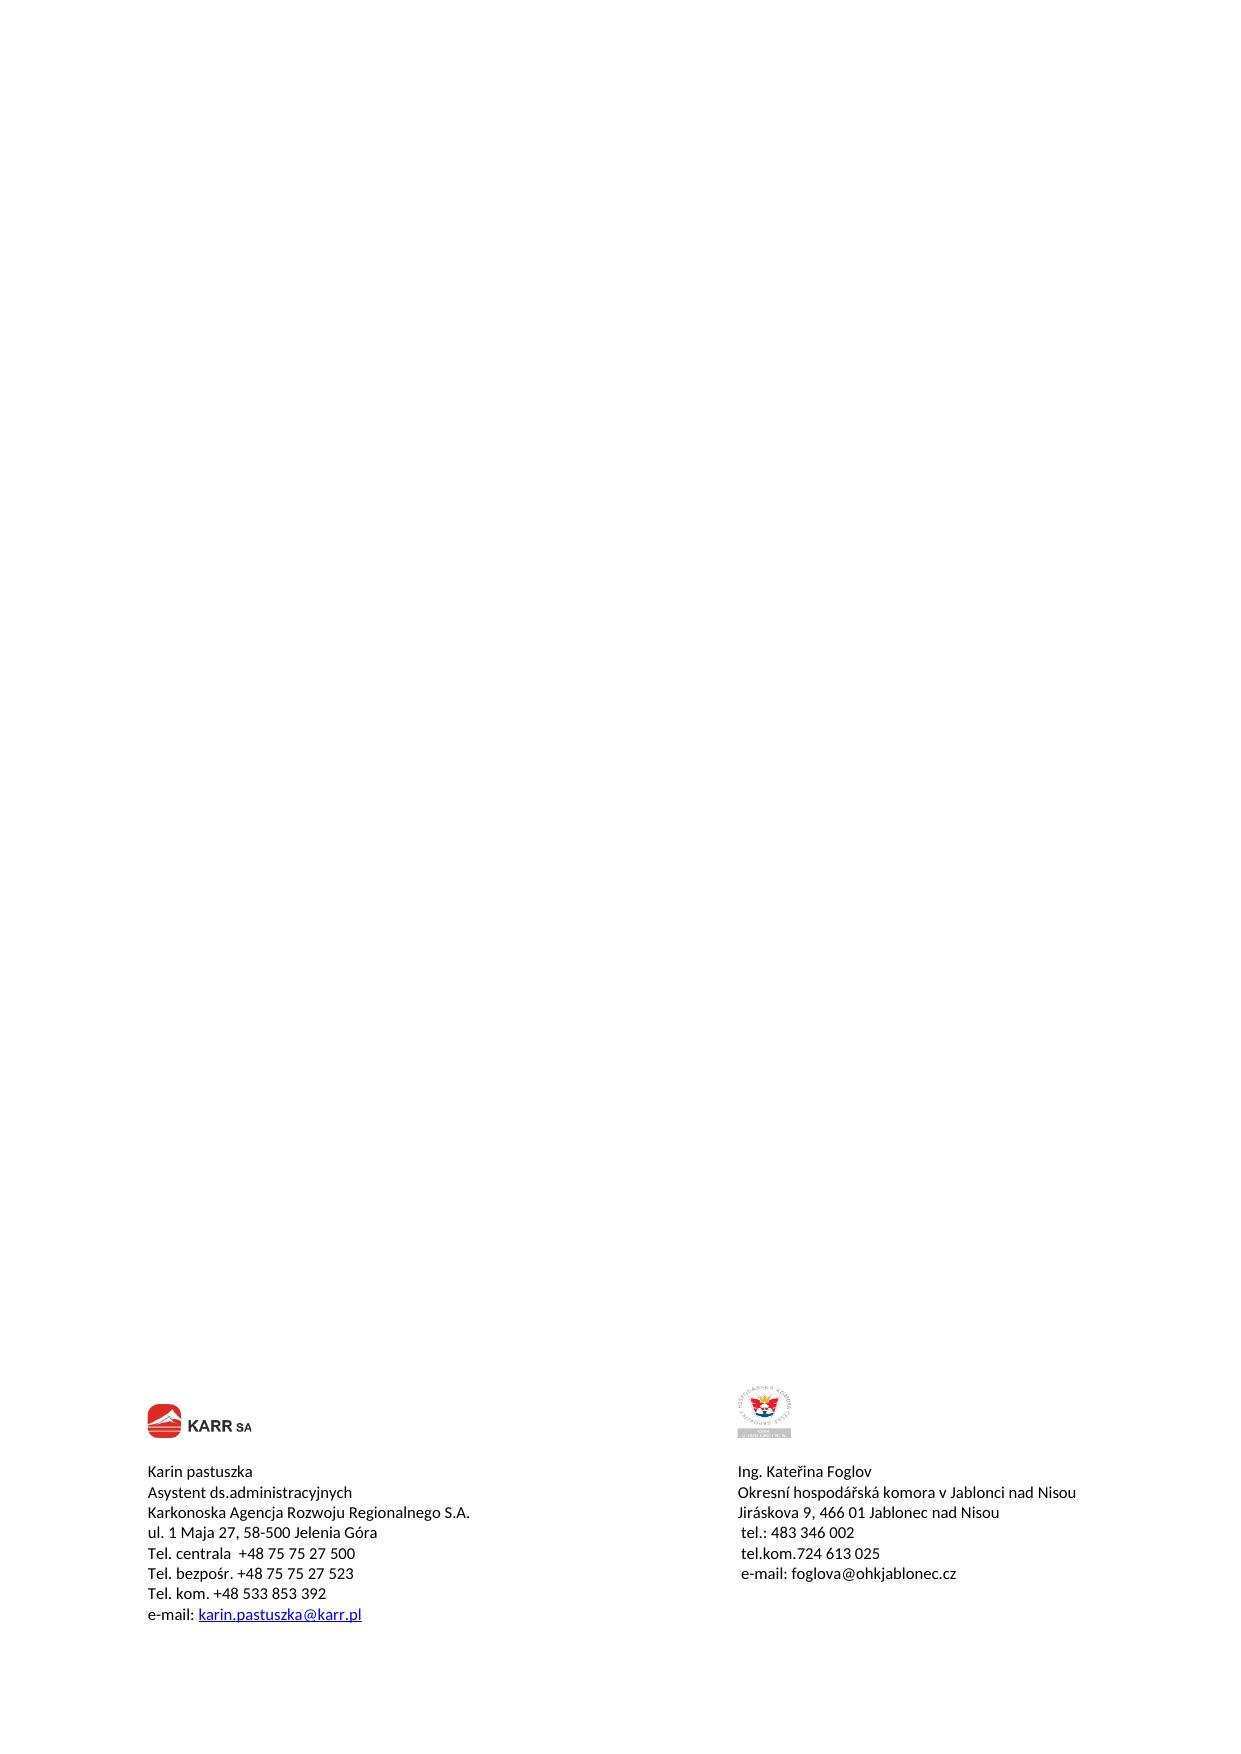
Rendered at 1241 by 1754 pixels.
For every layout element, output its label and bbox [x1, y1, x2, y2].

picture [737, 1386, 791, 1438]
picture [147, 1404, 252, 1438]
